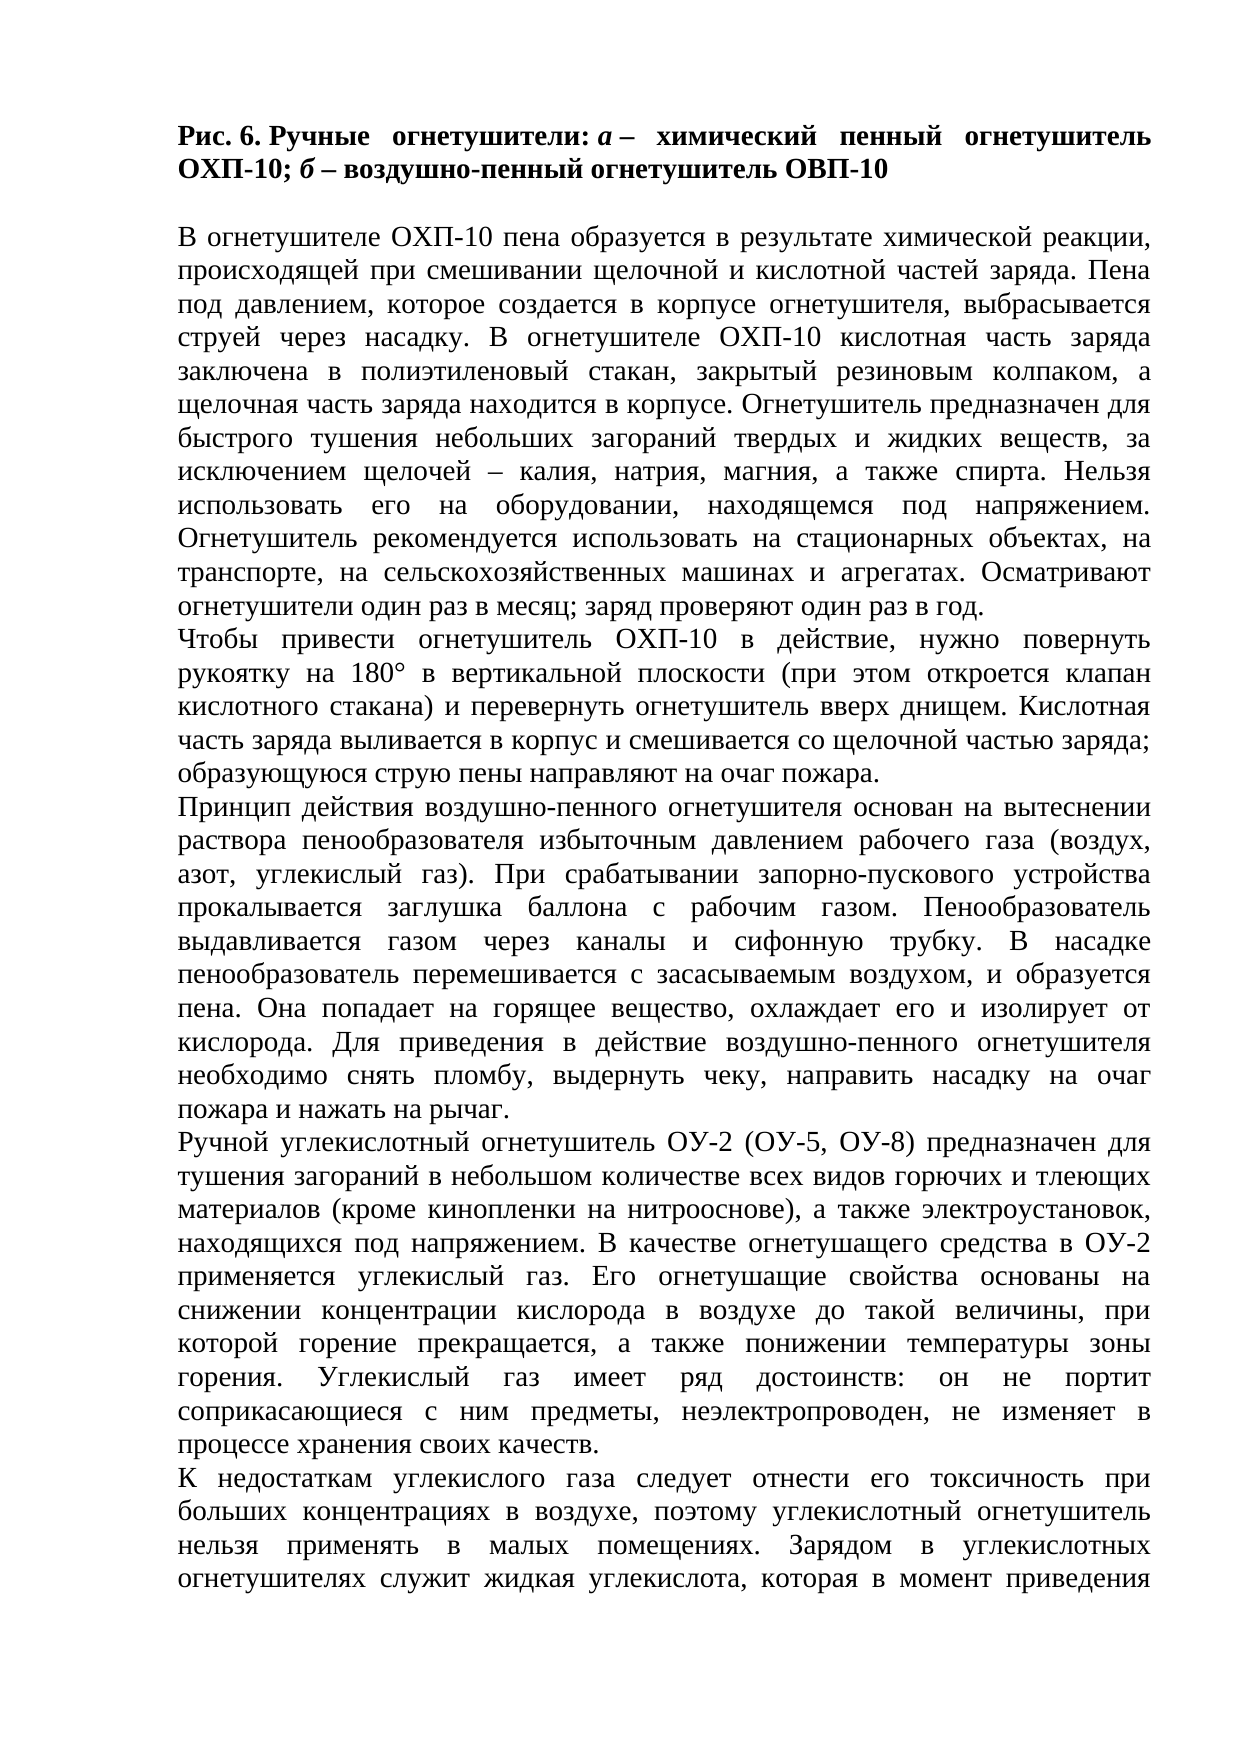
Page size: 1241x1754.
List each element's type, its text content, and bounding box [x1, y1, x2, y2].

text В огнетушителе ОХП-10 пена образуется в результате химической реакции, происходящей при смешивании щелочной и кислотной частей заряда. Пена под давлением, которое создается в корпусе огнетушителя, выбрасывается струей через насадку. В огнетушителе ОХП-10 кислотная часть заряда заключена в полиэтиленовый стакан, закрытый резиновым колпаком, а щелочная часть заряда находится в корпусе. Огнетушитель предназначен для быстрого тушения небольших загораний твердых и жидких веществ, за исключением щелочей – калия, натрия, магния, а также спирта. Нельзя использовать его на оборудовании, находящемся под напряжением. Огнетушитель рекомендуется использовать на стационарных объектах, на транспорте, на сельскохозяйственных машинах и агрегатах. Осматривают огнетушители один раз в месяц; заряд проверяют один раз в год. [177, 219, 1152, 621]
text Рис. 6. Ручные огнетушители: а – химический пенный огнетушитель ОХП-10; б – воздушно-пенный огнетушитель ОВП-10 [177, 118, 1152, 185]
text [177, 1460, 1152, 1594]
text Ручной углекислотный огнетушитель ОУ-2 (ОУ-5, ОУ-8) предназначен для тушения загораний в небольшом количестве всех видов горючих и тлеющих материалов (кроме кинопленки на нитрооснове), а также электроустановок, находящихся под напряжением. В качестве огнетушащего средства в ОУ-2 применяется углекислый газ. Его огнетушащие свойства основаны на снижении концентрации кислорода в воздухе до такой величины, при которой горение прекращается, а также понижении температуры зоны горения. Углекислый газ имеет ряд достоинств: он не портит соприкасающиеся с ним предметы, неэлектропроводен, не изменяет в процессе хранения своих качеств. [177, 1124, 1152, 1460]
text Чтобы привести огнетушитель ОХП-10 в действие, нужно повернуть рукоятку на 180° в вертикальной плоскости (при этом откроется клапан кислотного стакана) и перевернуть огнетушитель вверх днищем. Кислотная часть заряда выливается в корпус и смешивается со щелочной частью заряда; образующуюся струю пены направляют на очаг пожара. [177, 621, 1152, 789]
text Принцип действия воздушно-пенного огнетушителя основан на вытеснении раствора пенообразователя избыточным давлением рабочего газа (воздух, азот, углекислый газ). При срабатывании запорно-пускового устройства прокалывается заглушка баллона с рабочим газом. Пенообразователь выдавливается газом через каналы и сифонную трубку. В насадке пенообразователь перемешивается с засасываемым воздухом, и образуется пена. Она попадает на горящее вещество, охлаждает его и изолирует от кислорода. Для приведения в действие воздушно-пенного огнетушителя необходимо снять пломбу, выдернуть чеку, направить насадку на очаг пожара и нажать на рычаг. [177, 789, 1152, 1124]
